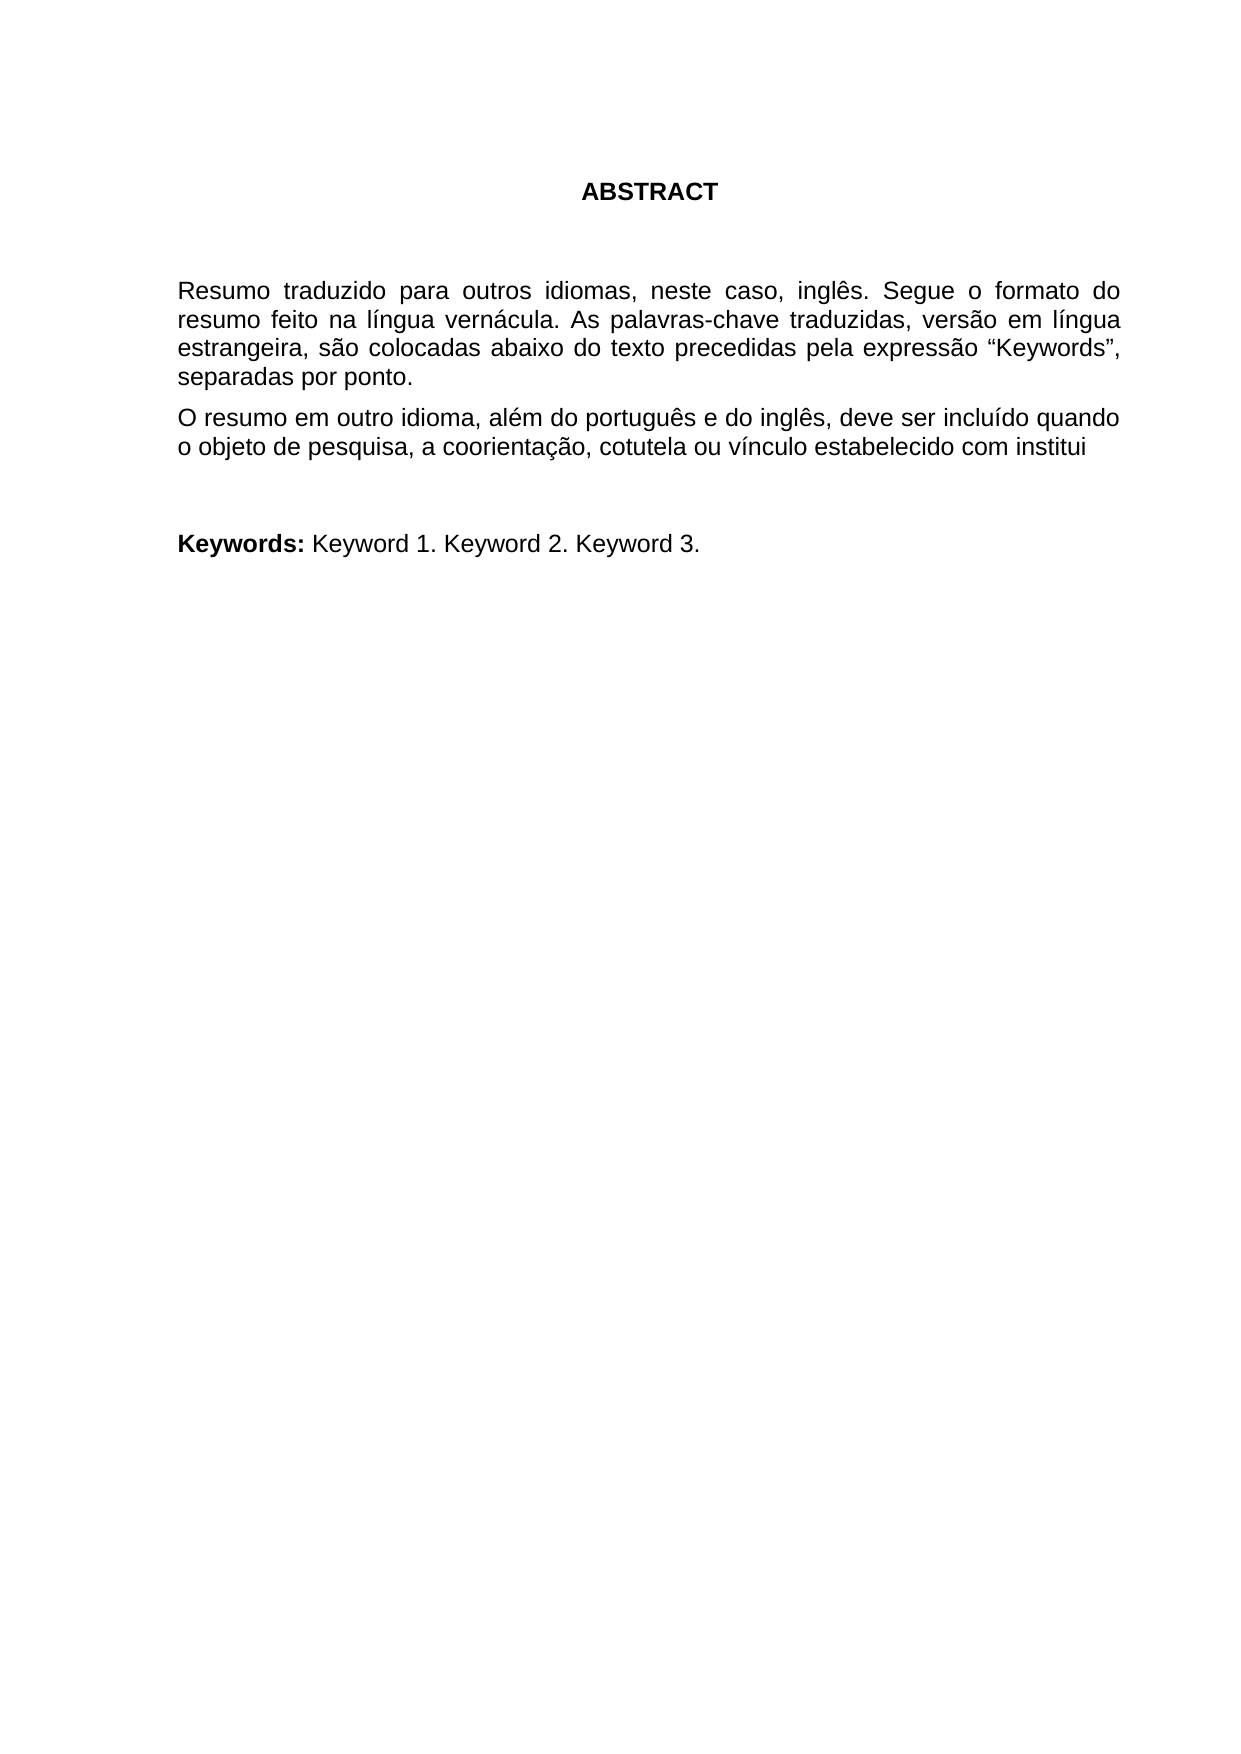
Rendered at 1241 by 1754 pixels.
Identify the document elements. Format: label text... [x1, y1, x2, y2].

text O resumo em outro idioma, além do português e do inglês, deve ser incluído quando o objeto de pesquisa, a coorientação, cotutela ou vínculo estabelecido com institui [177, 403, 1122, 461]
subtitle ABSTRACT [177, 177, 1122, 206]
text Resumo traduzido para outros idiomas, neste caso, inglês. Segue o formato do resumo feito na língua vernácula. As palavras-chave traduzidas, versão em língua estrangeira, são colocadas abaixo do texto precedidas pela expressão “Keywords”, separadas por ponto. [177, 276, 1122, 391]
text Keywords: Keyword 1. Keyword 2. Keyword 3. [177, 529, 1122, 558]
